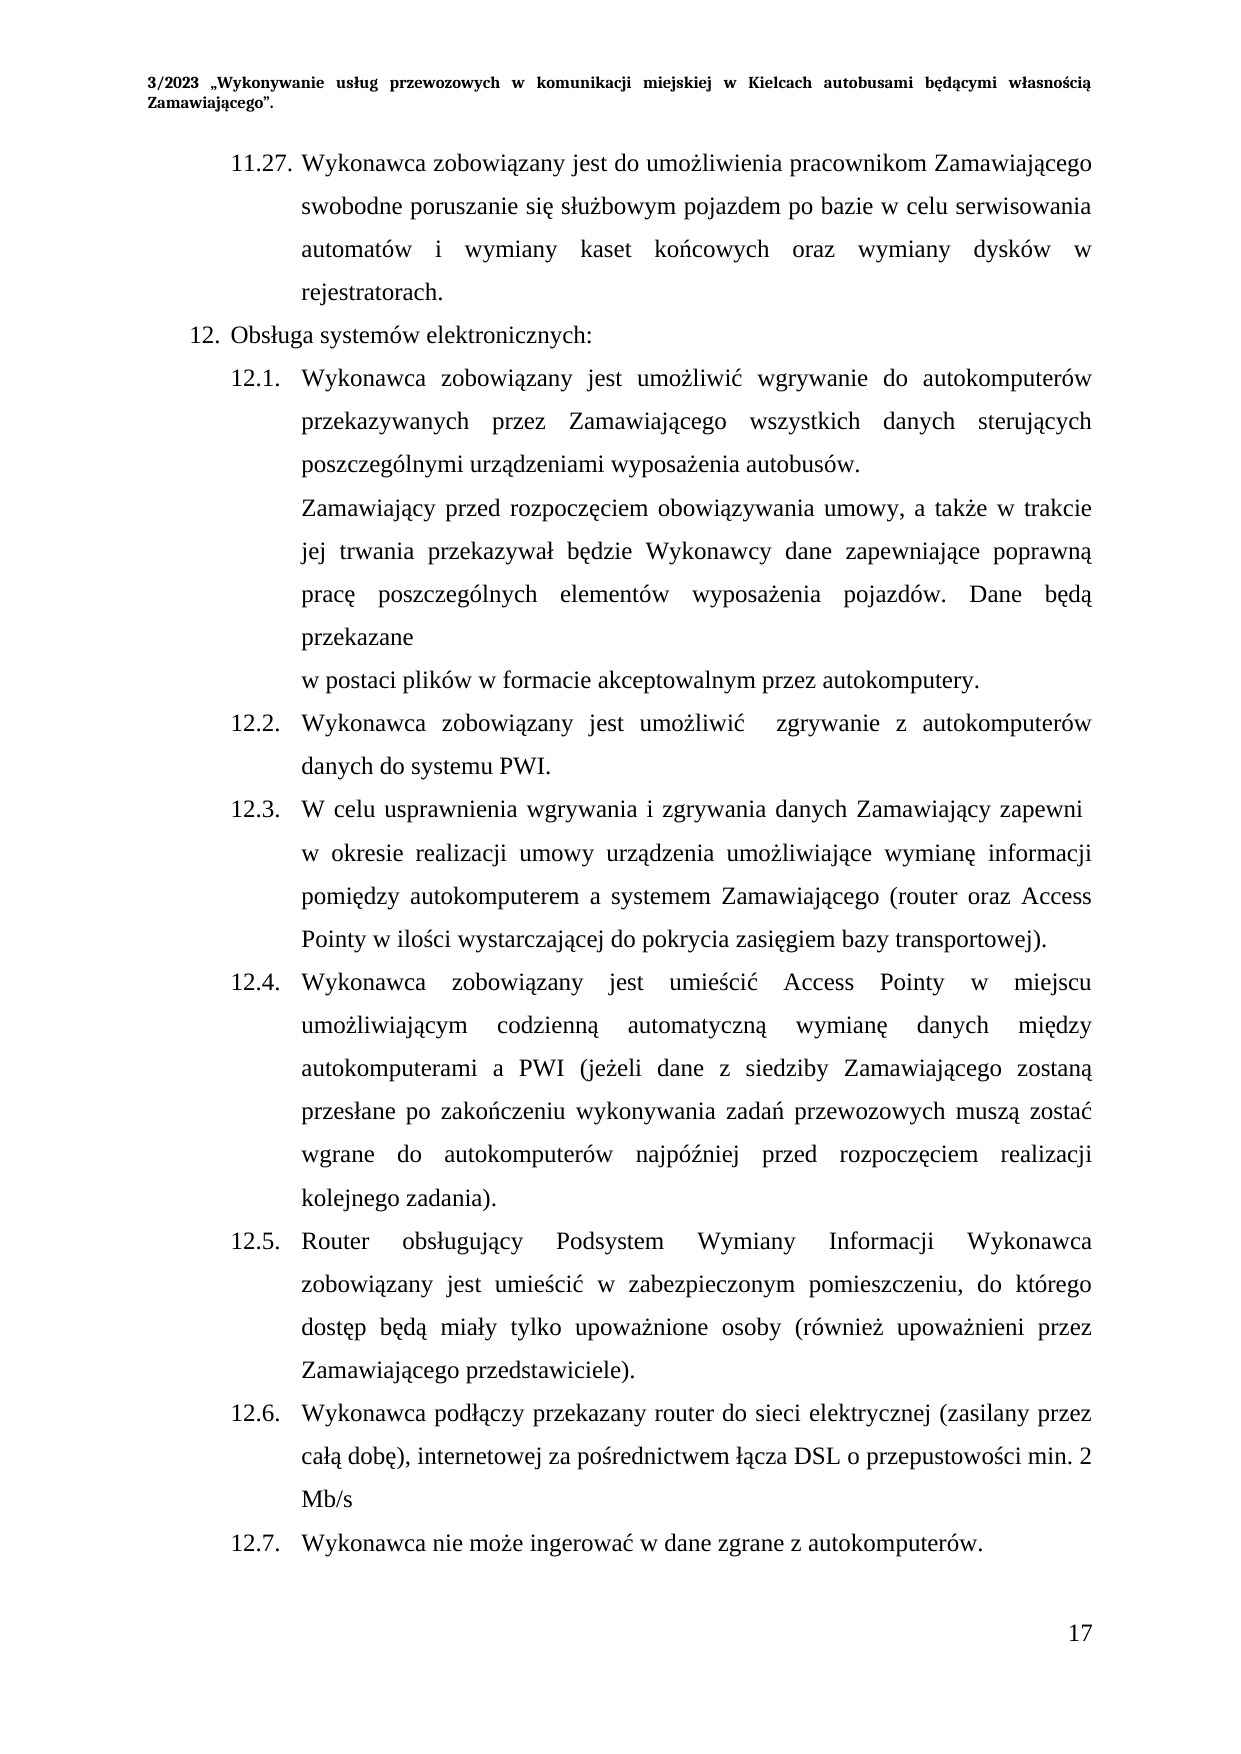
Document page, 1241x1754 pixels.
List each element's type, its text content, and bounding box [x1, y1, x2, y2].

list Obsługa systemów elektronicznych: [189, 320, 1092, 349]
list Wykonawca zobowiązany jest umożliwić wgrywanie do autokomputerów przekazywanych przez Zamawiającego wszystkich danych sterujących poszczególnymi urządzeniami wyposażenia autobusów. [230, 363, 1092, 478]
list Wykonawca nie może ingerować w dane zgrane z autokomputerów. [230, 1528, 1092, 1556]
list Wykonawca zobowiązany jest umożliwić zgrywanie z autokomputerów danych do systemu PWI. [230, 708, 1092, 780]
list W celu usprawnienia wgrywania i zgrywania danych Zamawiający zapewni w okresie realizacji umowy urządzenia umożliwiające wymianę informacji pomiędzy autokomputerem a systemem Zamawiającego (router oraz Access Pointy w ilości wystarczającej do pokrycia zasięgiem bazy transportowej). [230, 794, 1092, 953]
list Wykonawca podłączy przekazany router do sieci elektrycznej (zasilany przez całą dobę), internetowej za pośrednictwem łącza DSL o przepustowości min. 2 Mb/s [230, 1398, 1092, 1513]
list Wykonawca zobowiązany jest do umożliwienia pracownikom Zamawiającego swobodne poruszanie się służbowym pojazdem po bazie w celu serwisowania automatów i wymiany kaset końcowych oraz wymiany dysków w rejestratorach. [230, 148, 1092, 306]
text Zamawiający przed rozpoczęciem obowiązywania umowy, a także w trakcie jej trwania przekazywał będzie Wykonawcy dane zapewniające poprawną pracę poszczególnych elementów wyposażenia pojazdów. Dane będą przekazane w postaci plików w formacie akceptowalnym przez autokomputery. [301, 493, 1092, 694]
list Wykonawca zobowiązany jest umieścić Access Pointy w miejscu umożliwiającym codzienną automatyczną wymianę danych między autokomputerami a PWI (jeżeli dane z siedziby Zamawiającego zostaną przesłane po zakończeniu wykonywania zadań przewozowych muszą zostać wgrane do autokomputerów najpóźniej przed rozpoczęciem realizacji kolejnego zadania). [230, 967, 1092, 1211]
list Router obsługujący Podsystem Wymiany Informacji Wykonawca zobowiązany jest umieścić w zabezpieczonym pomieszczeniu, do którego dostęp będą miały tylko upoważnione osoby (również upoważnieni przez Zamawiającego przedstawiciele). [230, 1226, 1092, 1384]
